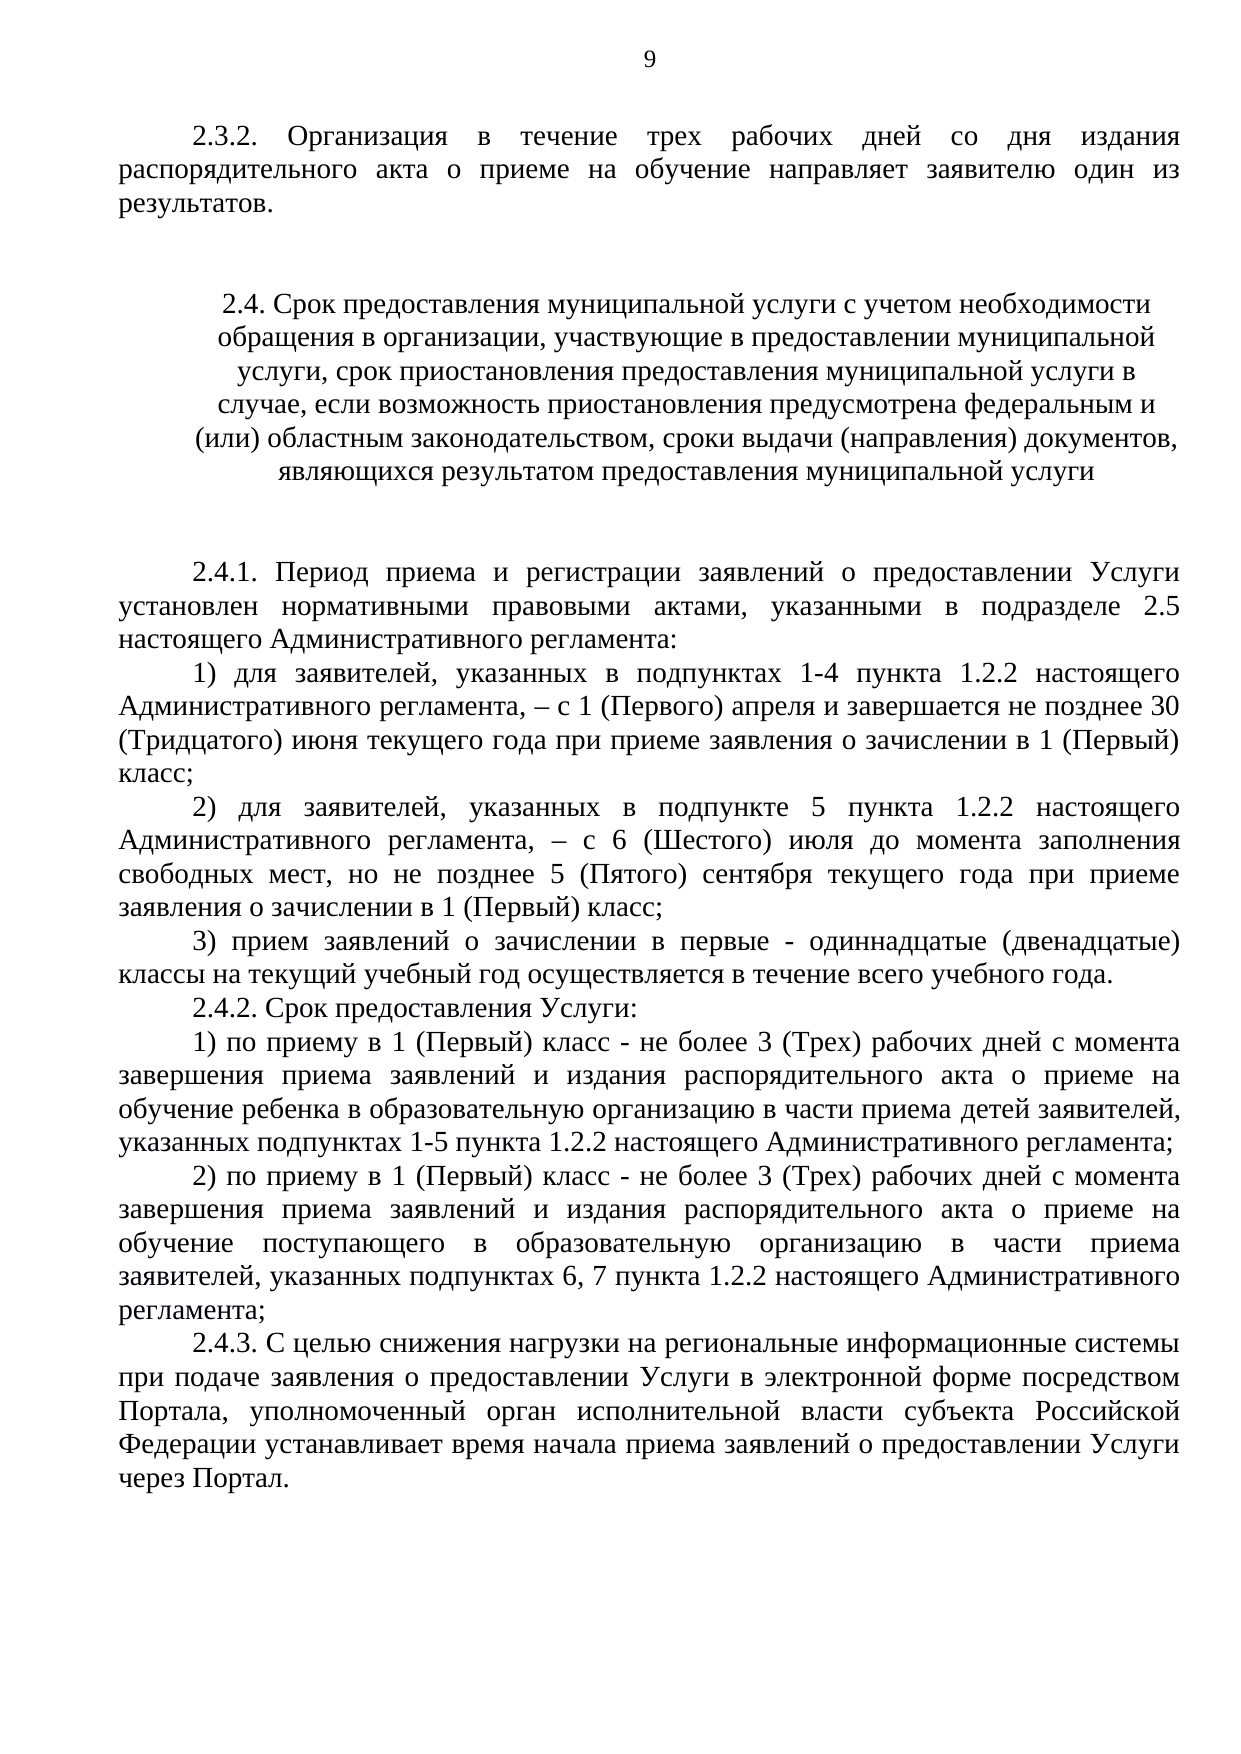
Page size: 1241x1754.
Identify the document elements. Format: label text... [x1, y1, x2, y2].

text 2.4.2. Срок предоставления Услуги: [118, 990, 1181, 1024]
text 1) для заявителей, указанных в подпунктах 1-4 пункта 1.2.2 настоящего Административного регламента, – с 1 (Первого) апреля и завершается не позднее 30 (Тридцатого) июня текущего года при приеме заявления о зачислении в 1 (Первый) класс; [118, 655, 1181, 789]
text 1) по приему в 1 (Первый) класс - не более 3 (Трех) рабочих дней с момента завершения приема заявлений и издания распорядительного акта о приеме на обучение ребенка в образовательную организацию в части приема детей заявителей, указанных подпунктах 1-5 пункта 1.2.2 настоящего Административного регламента; [118, 1024, 1181, 1158]
text 2.3.2. Организация в течение трех рабочих дней со дня издания распорядительного акта о приеме на обучение направляет заявителю один из результатов. [118, 118, 1181, 219]
text 2.4.3. С целью снижения нагрузки на региональные информационные системы при подаче заявления о предоставлении Услуги в электронной форме посредством Портала, уполномоченный орган исполнительной власти субъекта Российской Федерации устанавливает время начала приема заявлений о предоставлении Услуги через Портал. [118, 1326, 1181, 1493]
text 2.4.1. Период приема и регистрации заявлений о предоставлении Услуги установлен нормативными правовыми актами, указанными в подразделе 2.5 настоящего Административного регламента: [118, 554, 1181, 655]
text 2) для заявителей, указанных в подпункте 5 пункта 1.2.2 настоящего Административного регламента, – с 6 (Шестого) июля до момента заполнения свободных мест, но не позднее 5 (Пятого) сентября текущего года при приеме заявления о зачислении в 1 (Первый) класс; [118, 789, 1181, 923]
text 2.4. Срок предоставления муниципальной услуги с учетом необходимости обращения в организации, участвующие в предоставлении муниципальной услуги, срок приостановления предоставления муниципальной услуги в случае, если возможность приостановления предусмотрена федеральным и (или) областным законодательством, сроки выдачи (направления) документов, являющихся результатом предоставления муниципальной услуги [192, 286, 1181, 487]
text 3) прием заявлений о зачислении в первые - одиннадцатые (двенадцатые) классы на текущий учебный год осуществляется в течение всего учебного года. [118, 923, 1181, 990]
text 2) по приему в 1 (Первый) класс - не более 3 (Трех) рабочих дней с момента завершения приема заявлений и издания распорядительного акта о приеме на обучение поступающего в образовательную организацию в части приема заявителей, указанных подпунктах 6, 7 пункта 1.2.2 настоящего Административного регламента; [118, 1158, 1181, 1326]
